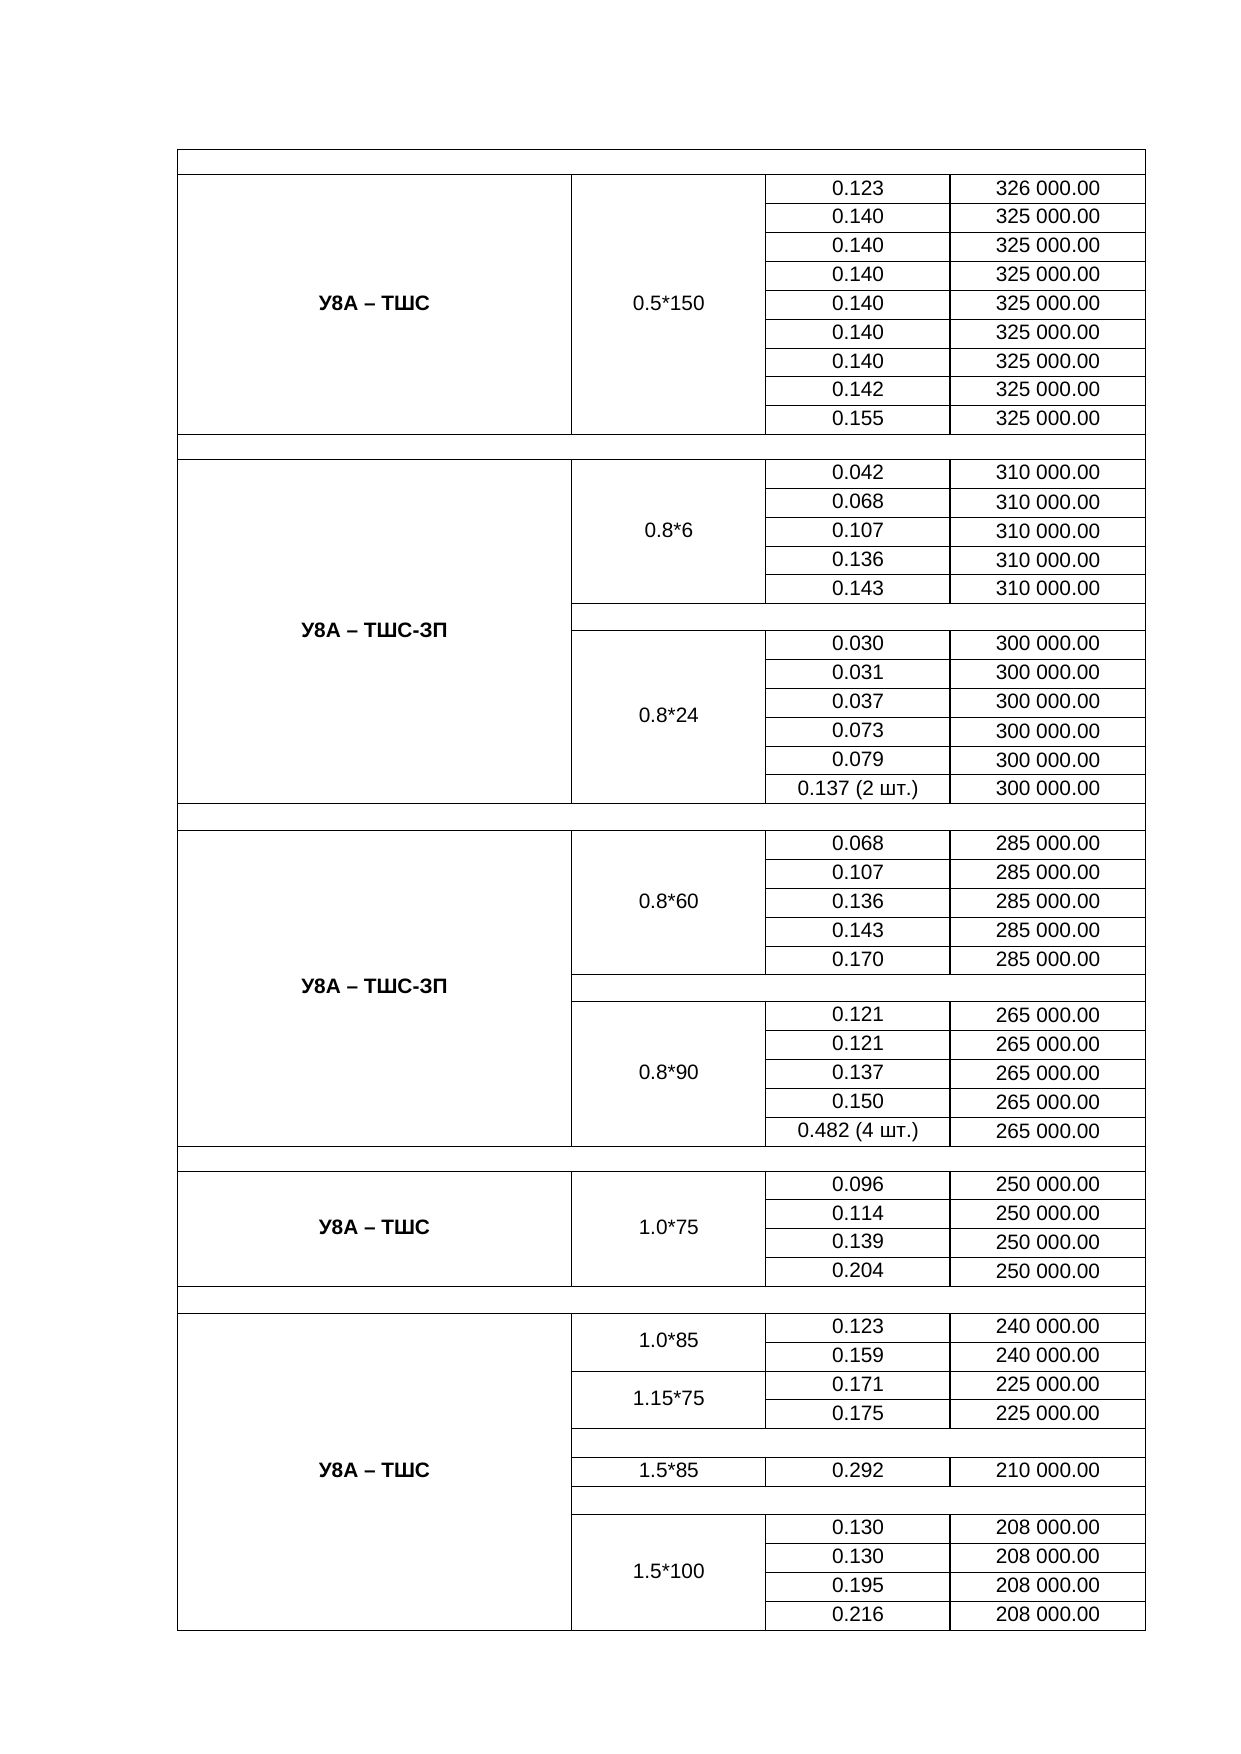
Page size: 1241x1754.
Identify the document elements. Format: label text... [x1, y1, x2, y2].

table_cell 240 000.00 [951, 1314, 1145, 1342]
table_cell 0.030 [766, 631, 949, 659]
table_cell У8А – ТШС [178, 175, 571, 434]
table_cell 210 000.00 [951, 1458, 1145, 1486]
table_cell 0.159 [766, 1343, 949, 1371]
table_cell [178, 1287, 1145, 1313]
table_cell 325 000.00 [951, 291, 1145, 318]
table_cell 1.0*75 [572, 1172, 765, 1286]
table_cell 300 000.00 [951, 689, 1145, 717]
table_cell 0.079 [766, 747, 949, 774]
table_cell 250 000.00 [951, 1229, 1145, 1257]
table_cell 0.8*24 [572, 631, 765, 803]
table_cell 0.136 [766, 547, 949, 574]
table_cell 1.15*75 [572, 1372, 765, 1428]
table_cell 0.8*90 [572, 1002, 765, 1146]
table_cell 0.114 [766, 1200, 949, 1228]
table_cell 225 000.00 [951, 1372, 1145, 1399]
table_cell 0.204 [766, 1258, 949, 1286]
table_cell 0.068 [766, 831, 949, 859]
table_cell 310 000.00 [951, 460, 1145, 488]
table_cell 0.140 [766, 262, 949, 290]
table_cell 0.096 [766, 1172, 949, 1199]
table_cell 250 000.00 [951, 1258, 1145, 1286]
table_cell 250 000.00 [951, 1172, 1145, 1199]
table_cell 285 000.00 [951, 889, 1145, 917]
table_cell 300 000.00 [951, 718, 1145, 746]
table_cell 0.107 [766, 860, 949, 888]
table_cell 325 000.00 [951, 406, 1145, 434]
table_cell 0.121 [766, 1031, 949, 1059]
table_cell 0.170 [766, 947, 949, 974]
table_cell 0.073 [766, 718, 949, 746]
table_cell 310 000.00 [951, 547, 1145, 574]
table_cell 0.137 (2 шт.) [766, 775, 949, 803]
table_cell 325 000.00 [951, 320, 1145, 347]
table_cell 300 000.00 [951, 660, 1145, 688]
table_cell 0.143 [766, 918, 949, 946]
table_cell [178, 804, 1145, 830]
table_cell У8А – ТШС [178, 1314, 571, 1629]
table_cell [178, 435, 1145, 459]
table_cell 325 000.00 [951, 349, 1145, 376]
table_cell [572, 604, 1145, 630]
table_cell [572, 975, 1145, 1001]
table_cell 300 000.00 [951, 775, 1145, 803]
table_cell У8А – ТШС-ЗП [178, 831, 571, 1146]
table_cell 310 000.00 [951, 575, 1145, 603]
table_cell 265 000.00 [951, 1118, 1145, 1146]
table_cell 208 000.00 [951, 1515, 1145, 1543]
table_cell 1.0*85 [572, 1314, 765, 1371]
table_cell 0.130 [766, 1544, 949, 1572]
table_cell 225 000.00 [951, 1400, 1145, 1428]
table_cell 0.150 [766, 1089, 949, 1117]
table_cell 0.068 [766, 489, 949, 517]
table_cell 285 000.00 [951, 918, 1145, 946]
table_cell 0.140 [766, 291, 949, 318]
table_cell [178, 150, 1145, 174]
table_cell 285 000.00 [951, 860, 1145, 888]
table_cell 0.136 [766, 889, 949, 917]
table_cell 325 000.00 [951, 233, 1145, 261]
table_cell 0.130 [766, 1515, 949, 1543]
table_cell 0.482 (4 шт.) [766, 1118, 949, 1146]
table_cell [178, 1147, 1145, 1171]
table_cell 0.8*6 [572, 460, 765, 603]
table_cell 208 000.00 [951, 1544, 1145, 1572]
table_cell 300 000.00 [951, 631, 1145, 659]
table_cell 325 000.00 [951, 204, 1145, 232]
table_cell 265 000.00 [951, 1031, 1145, 1059]
table_cell 0.140 [766, 233, 949, 261]
table_cell 0.123 [766, 175, 949, 203]
table_cell 0.137 [766, 1060, 949, 1088]
table_cell 0.5*150 [572, 175, 765, 434]
table_cell [572, 1429, 1145, 1457]
table_cell 0.037 [766, 689, 949, 717]
table_cell 0.292 [766, 1458, 949, 1486]
table_cell У8А – ТШС-ЗП [178, 460, 571, 803]
table_cell 250 000.00 [951, 1200, 1145, 1228]
table_cell 0.175 [766, 1400, 949, 1428]
table_cell 1.5*100 [572, 1515, 765, 1629]
table_cell 0.121 [766, 1002, 949, 1030]
table_cell 0.140 [766, 204, 949, 232]
table_cell 0.143 [766, 575, 949, 603]
table_cell 265 000.00 [951, 1060, 1145, 1088]
table_cell 0.142 [766, 377, 949, 405]
table_cell 0.042 [766, 460, 949, 488]
table_cell У8А – ТШС [178, 1172, 571, 1286]
table_cell 0.171 [766, 1372, 949, 1399]
table_cell 325 000.00 [951, 262, 1145, 290]
table_cell 0.155 [766, 406, 949, 434]
table_cell 208 000.00 [951, 1573, 1145, 1601]
table_cell 326 000.00 [951, 175, 1145, 203]
table_cell 0.140 [766, 349, 949, 376]
table_cell 0.140 [766, 320, 949, 347]
table_cell 0.107 [766, 518, 949, 546]
table_cell 0.8*60 [572, 831, 765, 974]
table_cell 325 000.00 [951, 377, 1145, 405]
table_cell 285 000.00 [951, 831, 1145, 859]
table_cell 240 000.00 [951, 1343, 1145, 1371]
table_cell 285 000.00 [951, 947, 1145, 974]
table_cell 265 000.00 [951, 1089, 1145, 1117]
table_cell [572, 1487, 1145, 1514]
table_cell 0.195 [766, 1573, 949, 1601]
table_cell 0.123 [766, 1314, 949, 1342]
table_cell 300 000.00 [951, 747, 1145, 774]
table_cell 265 000.00 [951, 1002, 1145, 1030]
table_cell 310 000.00 [951, 518, 1145, 546]
table_cell 208 000.00 [951, 1602, 1145, 1629]
table_cell 0.031 [766, 660, 949, 688]
table_cell 0.216 [766, 1602, 949, 1629]
table_cell 1.5*85 [572, 1458, 765, 1486]
table_cell 310 000.00 [951, 489, 1145, 517]
table_cell 0.139 [766, 1229, 949, 1257]
